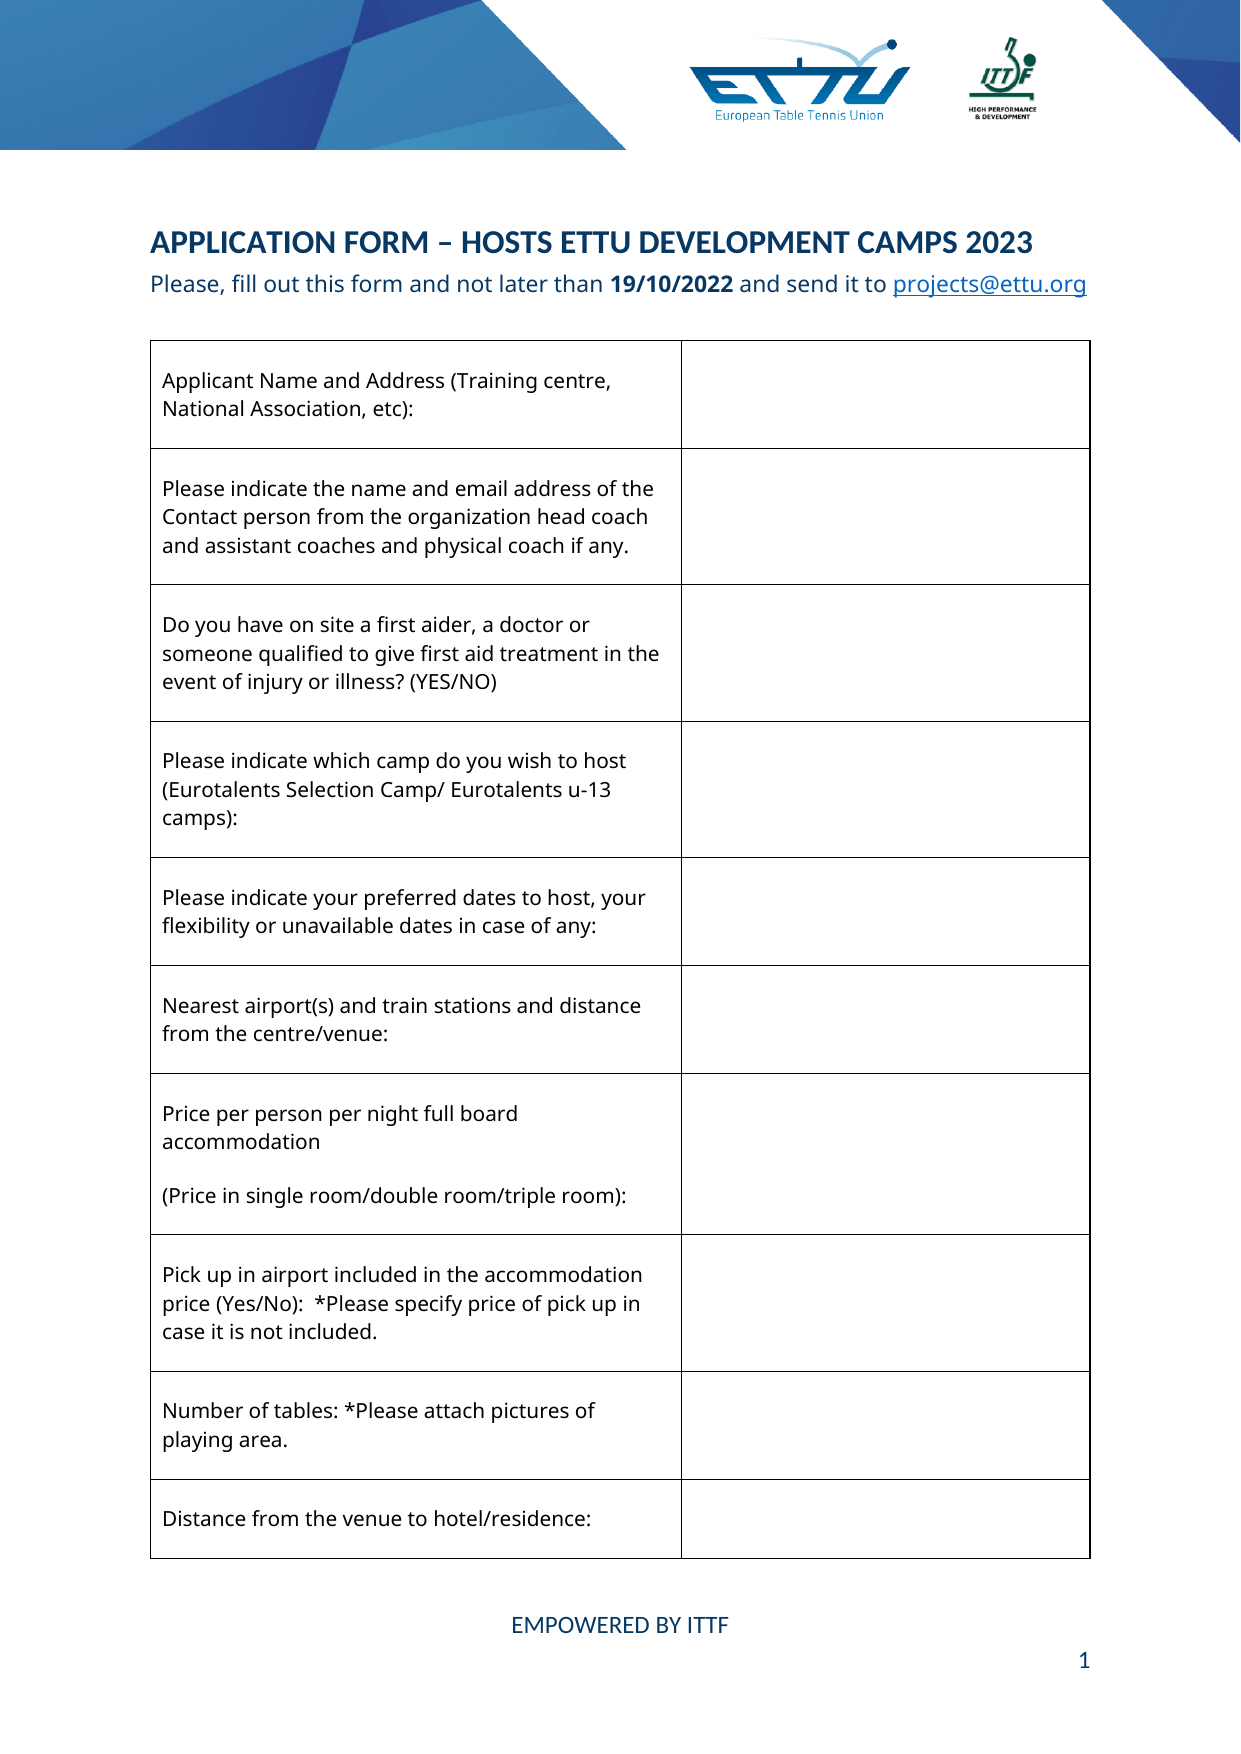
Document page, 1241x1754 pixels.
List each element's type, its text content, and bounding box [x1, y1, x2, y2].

table_cell Please indicate the name and email address of the Contact person from the organization head coach and assistant coaches and physical coach if any. [151, 449, 681, 584]
table_cell Pick up in airport included in the accommodation price (Yes/No): *Please specify price of pick up in case it is not included. [151, 1235, 681, 1371]
table_cell [682, 1074, 1089, 1234]
table_cell [682, 1480, 1089, 1558]
table_cell [682, 722, 1089, 857]
table_cell Number of tables: *Please attach pictures of playing area. [151, 1372, 681, 1478]
text APPLICATION FORM – HOSTS ETTU DEVELOPMENT CAMPS 2023 [150, 221, 1090, 262]
text Please, fill out this form and not later than 19/10/2022 and send it to projects@ettu.org [150, 268, 1090, 299]
table_cell Distance from the venue to hotel/residence: [151, 1480, 681, 1558]
table_cell Please indicate which camp do you wish to host (Eurotalents Selection Camp/ Eurotalents u-13 camps): [151, 722, 681, 857]
table_cell [682, 1372, 1089, 1478]
table_cell Nearest airport(s) and train stations and distance from the centre/venue: [151, 966, 681, 1073]
table_cell [682, 966, 1089, 1073]
table_cell [682, 1235, 1089, 1371]
table_cell Price per person per night full board accommodation (Price in single room/double room/triple room): [151, 1074, 681, 1234]
picture [0, 0, 1241, 150]
table_cell Please indicate your preferred dates to host, your flexibility or unavailable dates in case of any: [151, 858, 681, 965]
table_cell [682, 449, 1089, 584]
table_cell [682, 858, 1089, 965]
table_header Applicant Name and Address (Training centre, National Association, etc): [151, 341, 681, 448]
table_cell Do you have on site a first aider, a doctor or someone qualified to give first aid treatment in the event of injury or illness? (YES/NO) [151, 585, 681, 721]
table_cell [682, 585, 1089, 721]
table_header [682, 341, 1089, 448]
